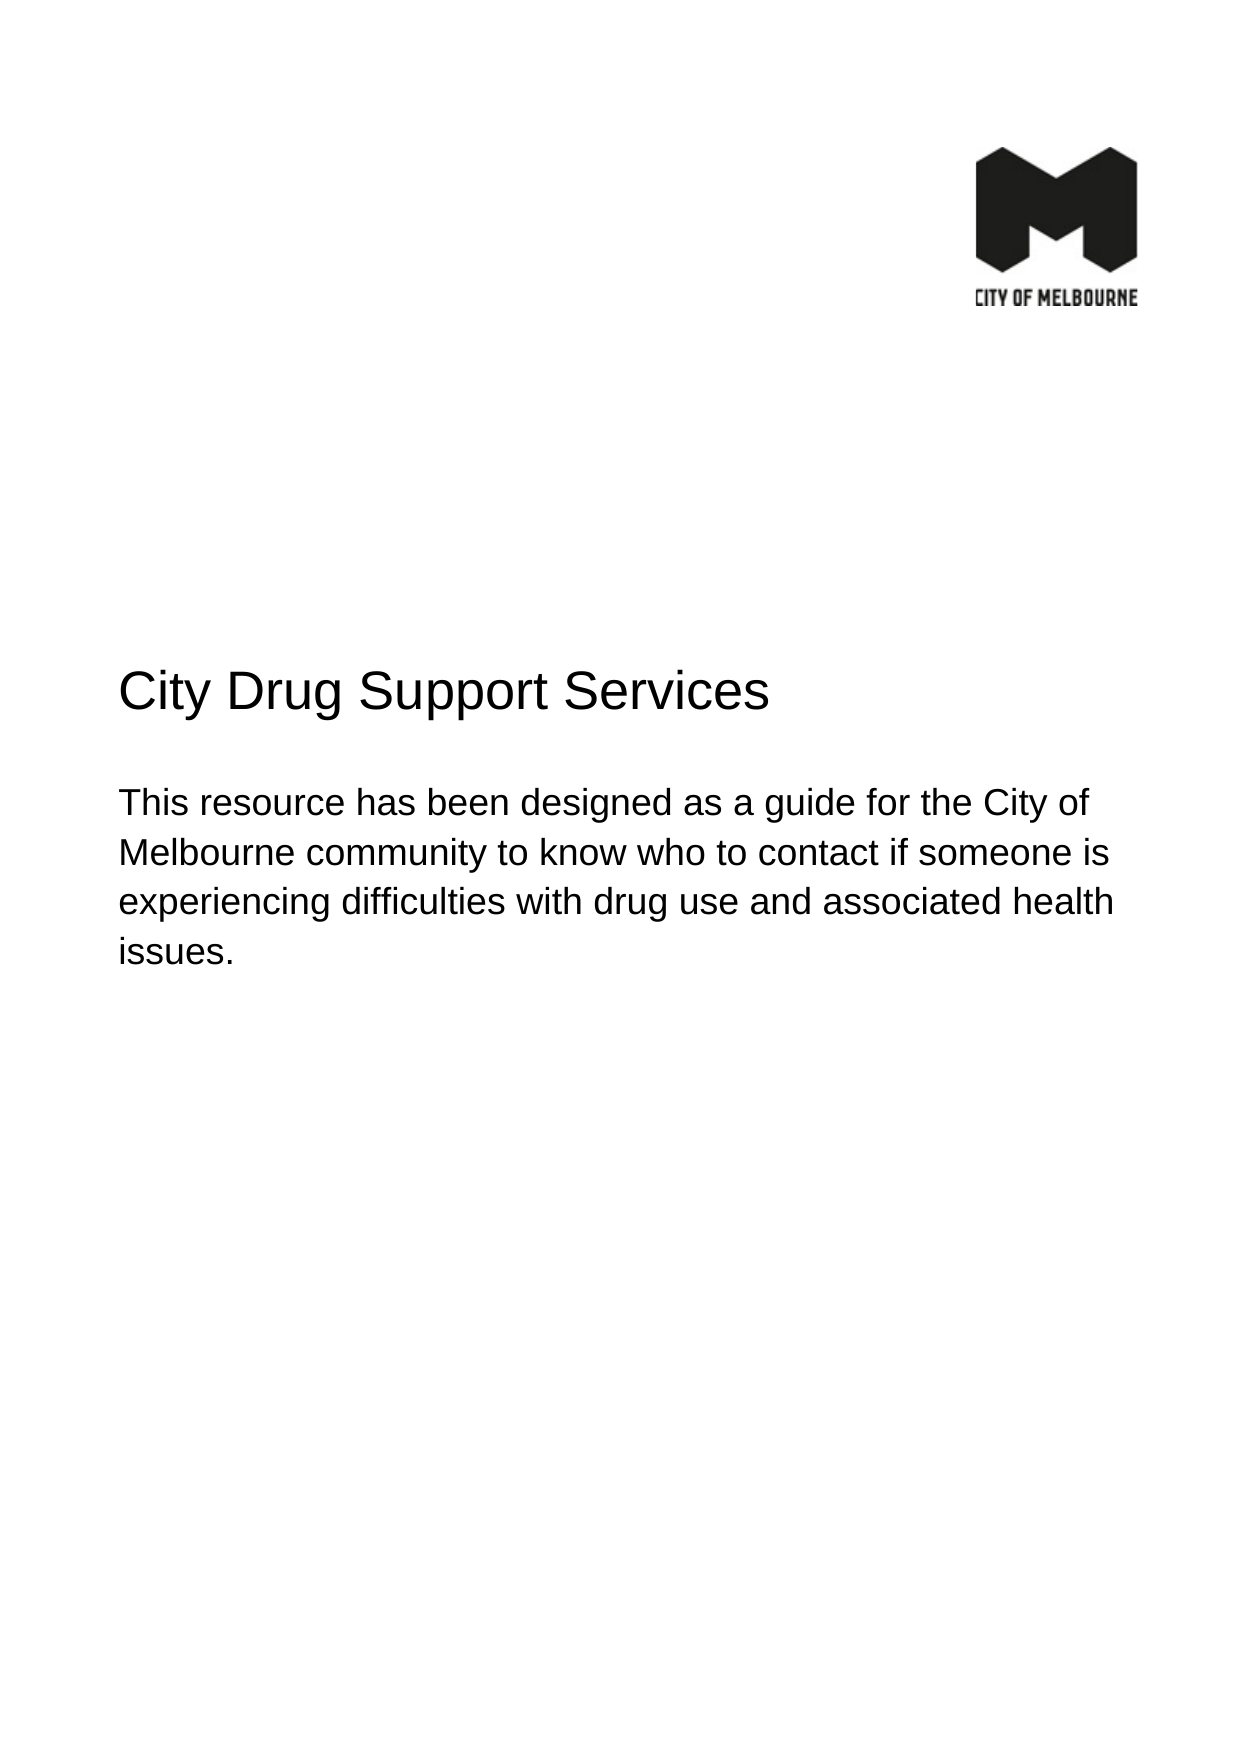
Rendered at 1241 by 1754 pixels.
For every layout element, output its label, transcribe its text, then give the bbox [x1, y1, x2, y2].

picture [975, 147, 1138, 306]
subtitle This resource has been designed as a guide for the City of Melbourne community to know who to contact if someone is experiencing difficulties with drug use and associated health issues. [118, 780, 1137, 972]
title City Drug Support Services [118, 659, 1137, 721]
